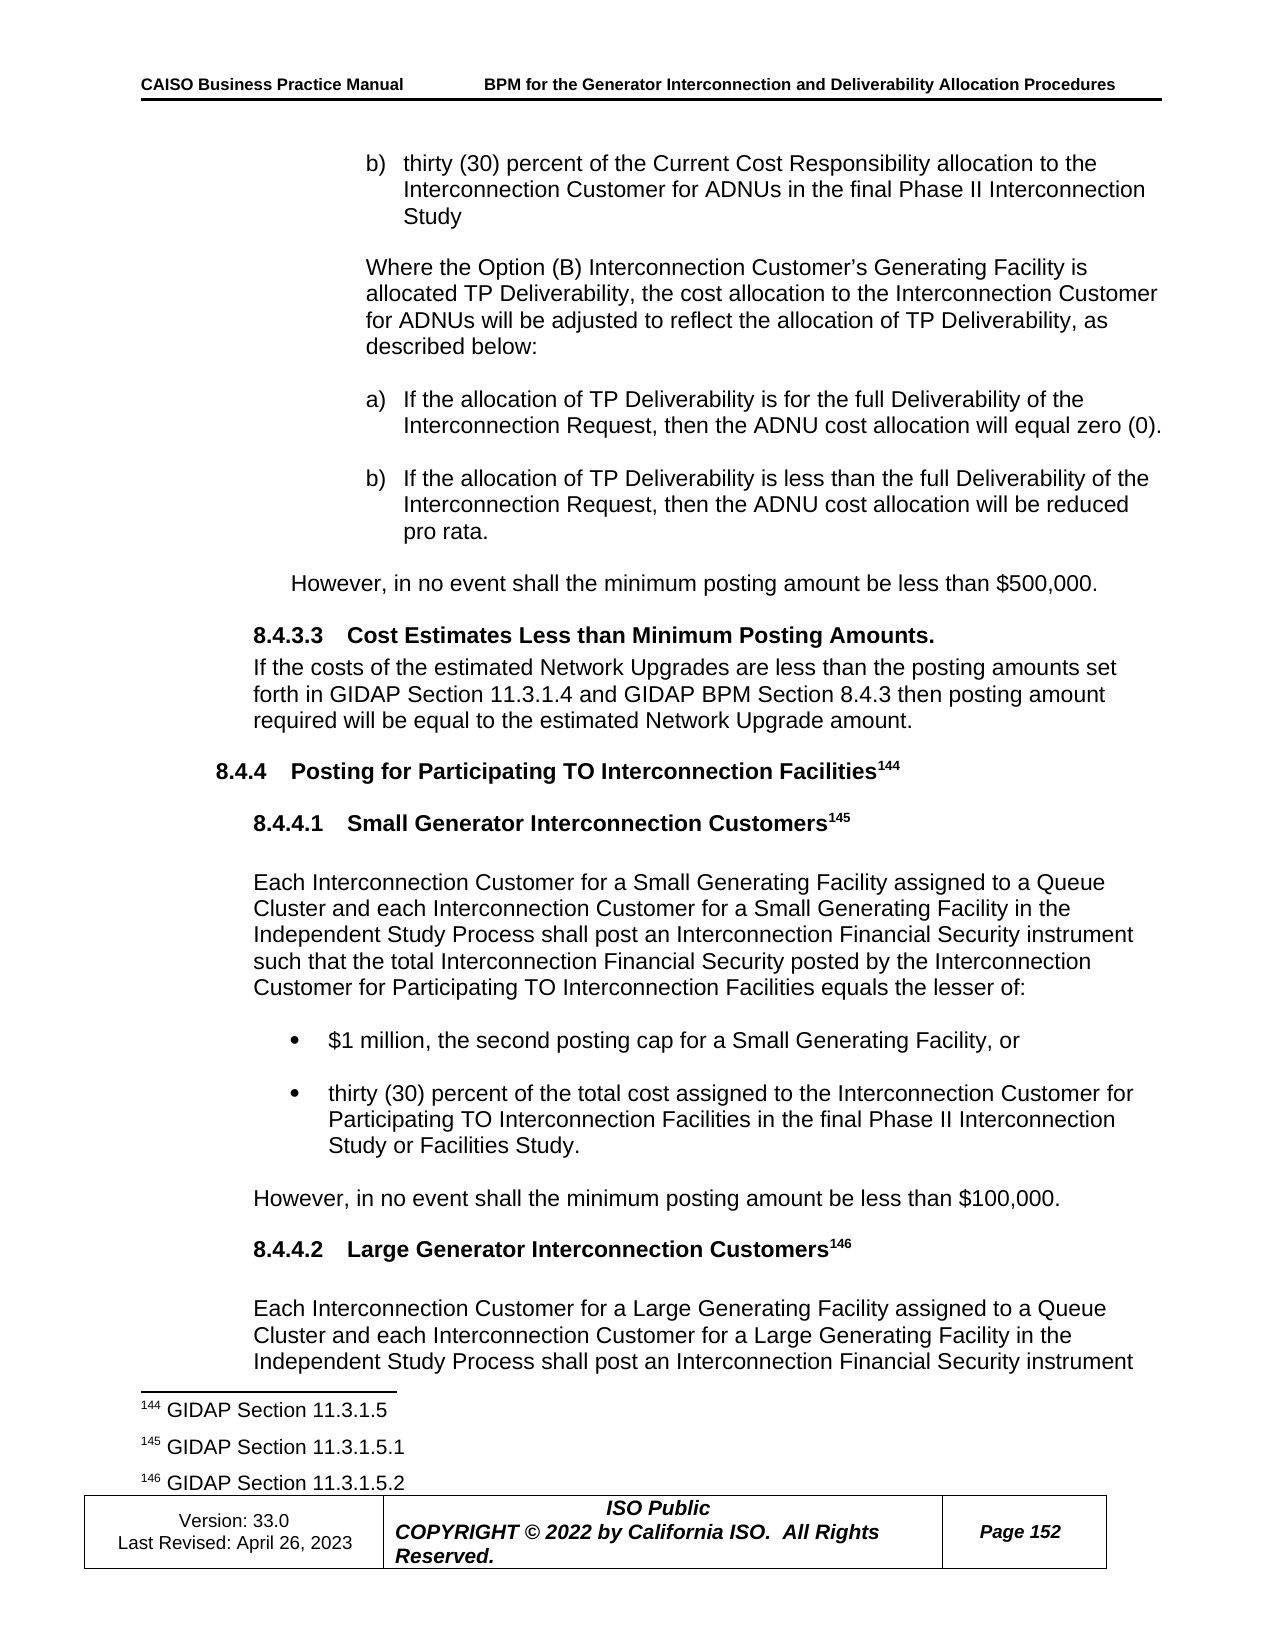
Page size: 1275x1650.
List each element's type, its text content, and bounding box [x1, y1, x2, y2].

text However, in no event shall the minimum posting amount be less than $100,000. [253, 1185, 1162, 1211]
text Each Interconnection Customer for a Small Generating Facility assigned to a Queue Cluster and each Interconnection Customer for a Small Generating Facility in the Independent Study Process shall post an Interconnection Financial Security instrument such that the total Interconnection Financial Security posted by the Interconnection Customer for Participating TO Interconnection Facilities equals the lesser of: [253, 869, 1162, 1000]
text However, in no event shall the minimum posting amount be less than $500,000. [291, 570, 1162, 597]
list Large Generator Interconnection Customers [253, 1236, 1162, 1263]
list $1 million, the second posting cap for a Small Generating Facility, or [291, 1027, 1162, 1053]
text Where the Option (B) Interconnection Customer’s Generating Facility is allocated TP Deliverability, the cost allocation to the Interconnection Customer for ADNUs will be adjusted to reflect the allocation of TP Deliverability, as described below: [366, 254, 1162, 359]
list If the allocation of TP Deliverability is for the full Deliverability of the Interconnection Request, then the ADNU cost allocation will equal zero (0). [366, 386, 1162, 438]
list Cost Estimates Less than Minimum Posting Amounts. [253, 622, 1162, 648]
list thirty (30) percent of the Current Cost Responsibility allocation to the Interconnection Customer for ADNUs in the final Phase II Interconnection Study [366, 150, 1162, 229]
list Small Generator Interconnection Customers [253, 810, 1162, 836]
text If the costs of the estimated Network Upgrades are less than the posting amounts set forth in GIDAP Section 11.3.1.4 and GIDAP BPM Section 8.4.3 then posting amount required will be equal to the estimated Network Upgrade amount. [253, 654, 1162, 733]
list If the allocation of TP Deliverability is less than the full Deliverability of the Interconnection Request, then the ADNU cost allocation will be reduced pro rata. [366, 465, 1162, 544]
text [253, 1295, 1162, 1374]
list Posting for Participating TO Interconnection Facilities [216, 758, 1162, 785]
